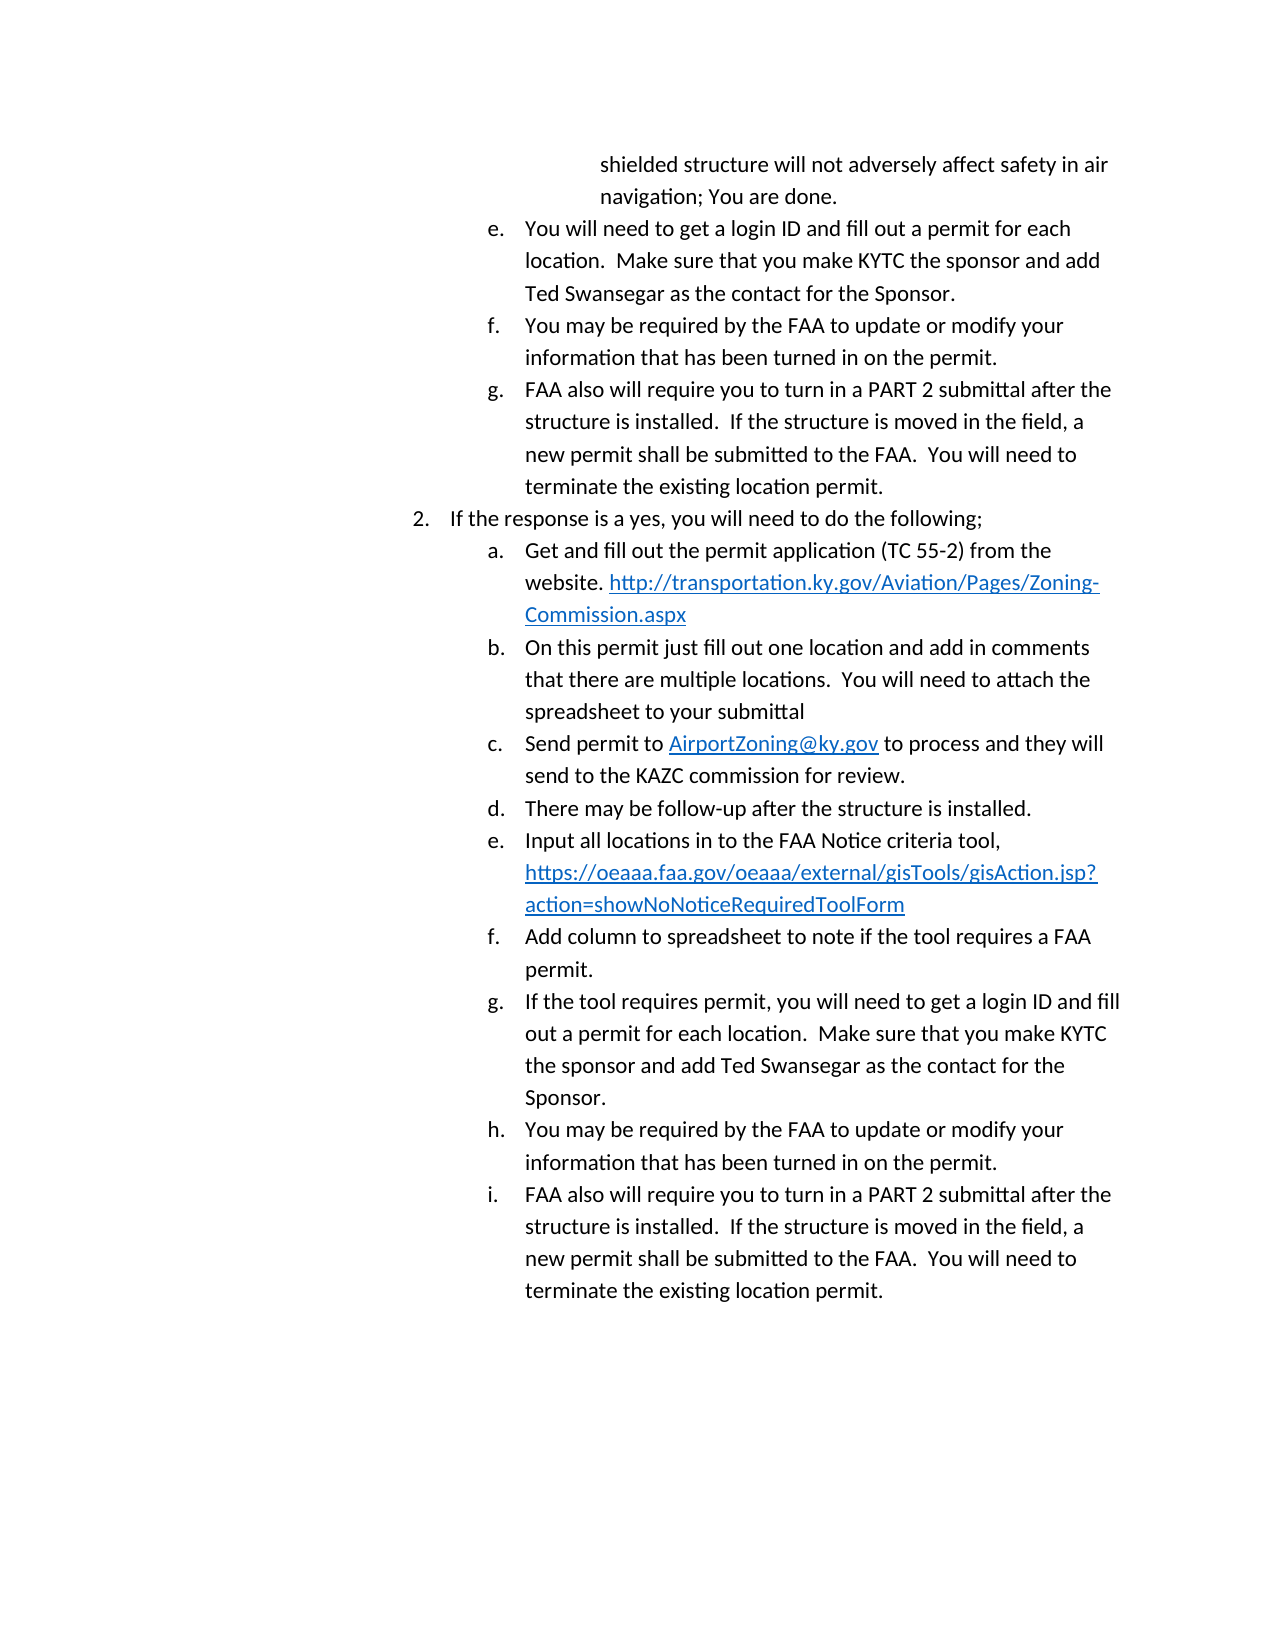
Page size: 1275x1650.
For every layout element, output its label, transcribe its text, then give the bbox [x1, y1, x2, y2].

list You may be required by the FAA to update or modify your information that has been turned in on the permit. [487, 1116, 1125, 1176]
list You may be required by the FAA to update or modify your information that has been turned in on the permit. [487, 311, 1125, 371]
list Send permit to AirportZoning@ky.gov to process and they will send to the KAZC commission for review. [487, 729, 1125, 789]
list Input all locations in to the FAA Notice criteria tool, https://oeaaa.faa.gov/oeaaa/external/gisTools/gisAction.jsp?action=showNoNoticeRequiredToolForm [487, 826, 1125, 918]
list If the tool requires permit, you will need to get a login ID and fill out a permit for each location. Make sure that you make KYTC the sponsor and add Ted Swansegar as the contact for the Sponsor. [487, 987, 1125, 1111]
list FAA also will require you to turn in a PART 2 submittal after the structure is installed. If the structure is moved in the field, a new permit shall be submitted to the FAA. You will need to terminate the existing location permit. [487, 1180, 1125, 1304]
list On this permit just fill out one location and add in comments that there are multiple locations. You will need to attach the spreadsheet to your submittal [487, 633, 1125, 725]
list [600, 150, 1125, 210]
list If the response is a yes, you will need to do the following; [412, 504, 1125, 532]
list There may be follow-up after the structure is installed. [487, 794, 1125, 822]
list You will need to get a login ID and fill out a permit for each location. Make sure that you make KYTC the sponsor and add Ted Swansegar as the contact for the Sponsor. [487, 214, 1125, 307]
list Get and fill out the permit application (TC 55-2) from the website. http://transportation.ky.gov/Aviation/Pages/Zoning-Commission.aspx [487, 536, 1125, 629]
list FAA also will require you to turn in a PART 2 submittal after the structure is installed. If the structure is moved in the field, a new permit shall be submitted to the FAA. You will need to terminate the existing location permit. [487, 375, 1125, 500]
list Add column to spreadsheet to note if the tool requires a FAA permit. [487, 922, 1125, 983]
